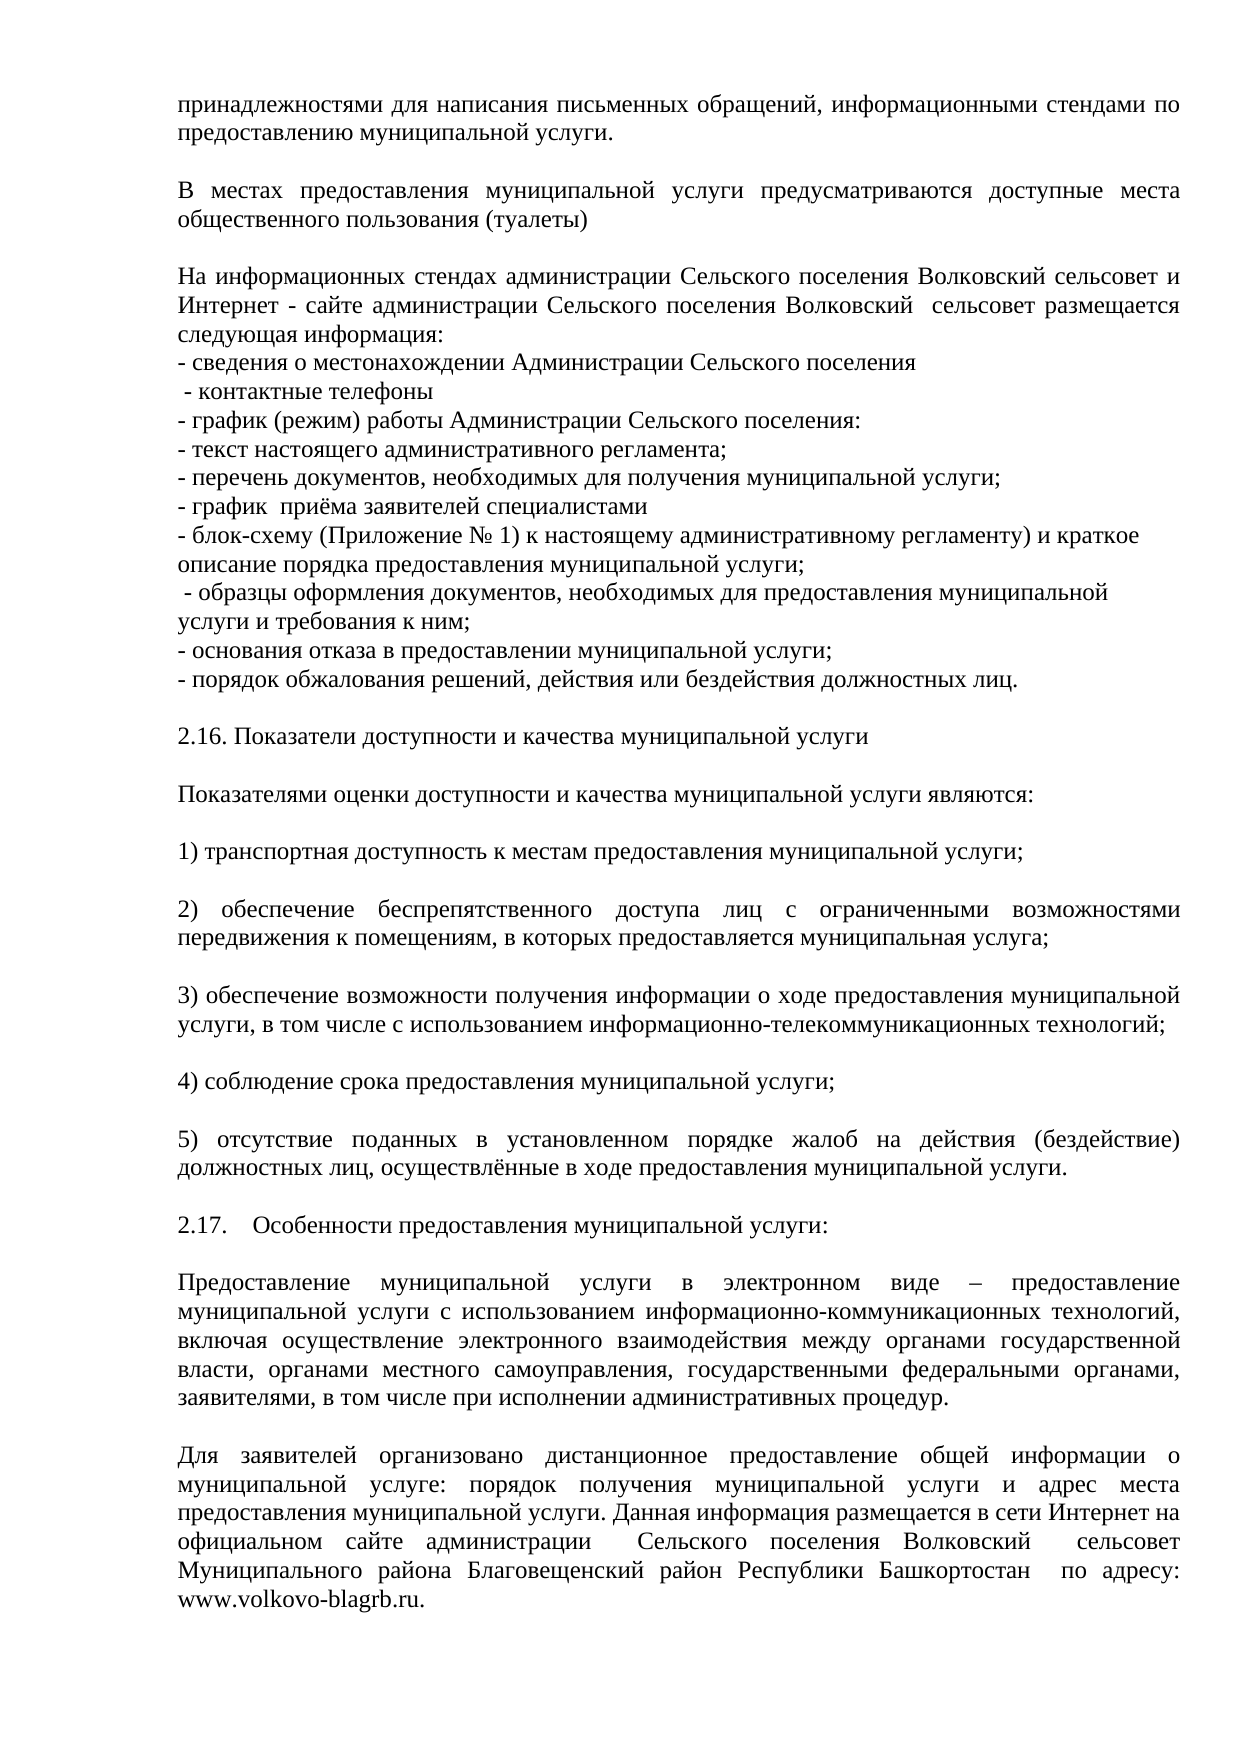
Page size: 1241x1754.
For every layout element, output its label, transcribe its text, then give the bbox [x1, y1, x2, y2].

list Особенности предоставления муниципальной услуги: [177, 1210, 1181, 1239]
text На информационных стендах администрации Сельского поселения Волковский сельсовет и Интернет - сайте администрации Сельского поселения Волковский сельсовет размещается следующая информация: [177, 261, 1181, 347]
text Показателями оценки доступности и качества муниципальной услуги являются: [177, 779, 1181, 807]
text 2) обеспечение беспрепятственного доступа лиц с ограниченными возможностями передвижения к помещениям, в которых предоставляется муниципальная услуга; [177, 894, 1181, 951]
text - график приёма заявителей специалистами [177, 491, 1181, 520]
text - блок-схему (Приложение № 1) к настоящему административному регламенту) и краткое описание порядка предоставления муниципальной услуги; [177, 520, 1181, 577]
text - сведения о местонахождении Администрации Сельского поселения [177, 347, 1181, 376]
text - график (режим) работы Администрации Сельского поселения: [177, 405, 1181, 434]
text - перечень документов, необходимых для получения муниципальной услуги; [177, 462, 1181, 491]
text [177, 89, 1181, 146]
text Предоставление муниципальной услуги в электронном виде – предоставление муниципальной услуги с использованием информационно-коммуникационных технологий, включая осуществление электронного взаимодействия между органами государственной власти, органами местного самоуправления, государственными федеральными органами, заявителями, в том числе при исполнении административных процедур. [177, 1267, 1181, 1411]
text В местах предоставления муниципальной услуги предусматриваются доступные места общественного пользования (туалеты) [177, 175, 1181, 232]
text 5) отсутствие поданных в установленном порядке жалоб на действия (бездействие) должностных лиц, осуществлённые в ходе предоставления муниципальной услуги. [177, 1124, 1181, 1181]
text - контактные телефоны [177, 376, 1181, 405]
text Для заявителей организовано дистанционное предоставление общей информации о муниципальной услуге: порядок получения муниципальной услуги и адрес места предоставления муниципальной услуги. Данная информация размещается в сети Интернет на официальном сайте администрации Сельского поселения Волковский сельсовет Муниципального района Благовещенский район Республики Башкортостан по адресу: www.volkovo-blagrb.ru. [177, 1440, 1181, 1612]
text - образцы оформления документов, необходимых для предоставления муниципальной услуги и требования к ним; [177, 577, 1181, 635]
text 2.16. Показатели доступности и качества муниципальной услуги [177, 721, 1181, 750]
text - порядок обжалования решений, действия или бездействия должностных лиц. [177, 664, 1181, 692]
text 3) обеспечение возможности получения информации о ходе предоставления муниципальной услуги, в том числе с использованием информационно-телекоммуникационных технологий; [177, 980, 1181, 1037]
text - основания отказа в предоставлении муниципальной услуги; [177, 635, 1181, 664]
text - текст настоящего административного регламента; [177, 434, 1181, 462]
text 4) соблюдение срока предоставления муниципальной услуги; [177, 1066, 1181, 1095]
text 1) транспортная доступность к местам предоставления муниципальной услуги; [177, 836, 1181, 865]
